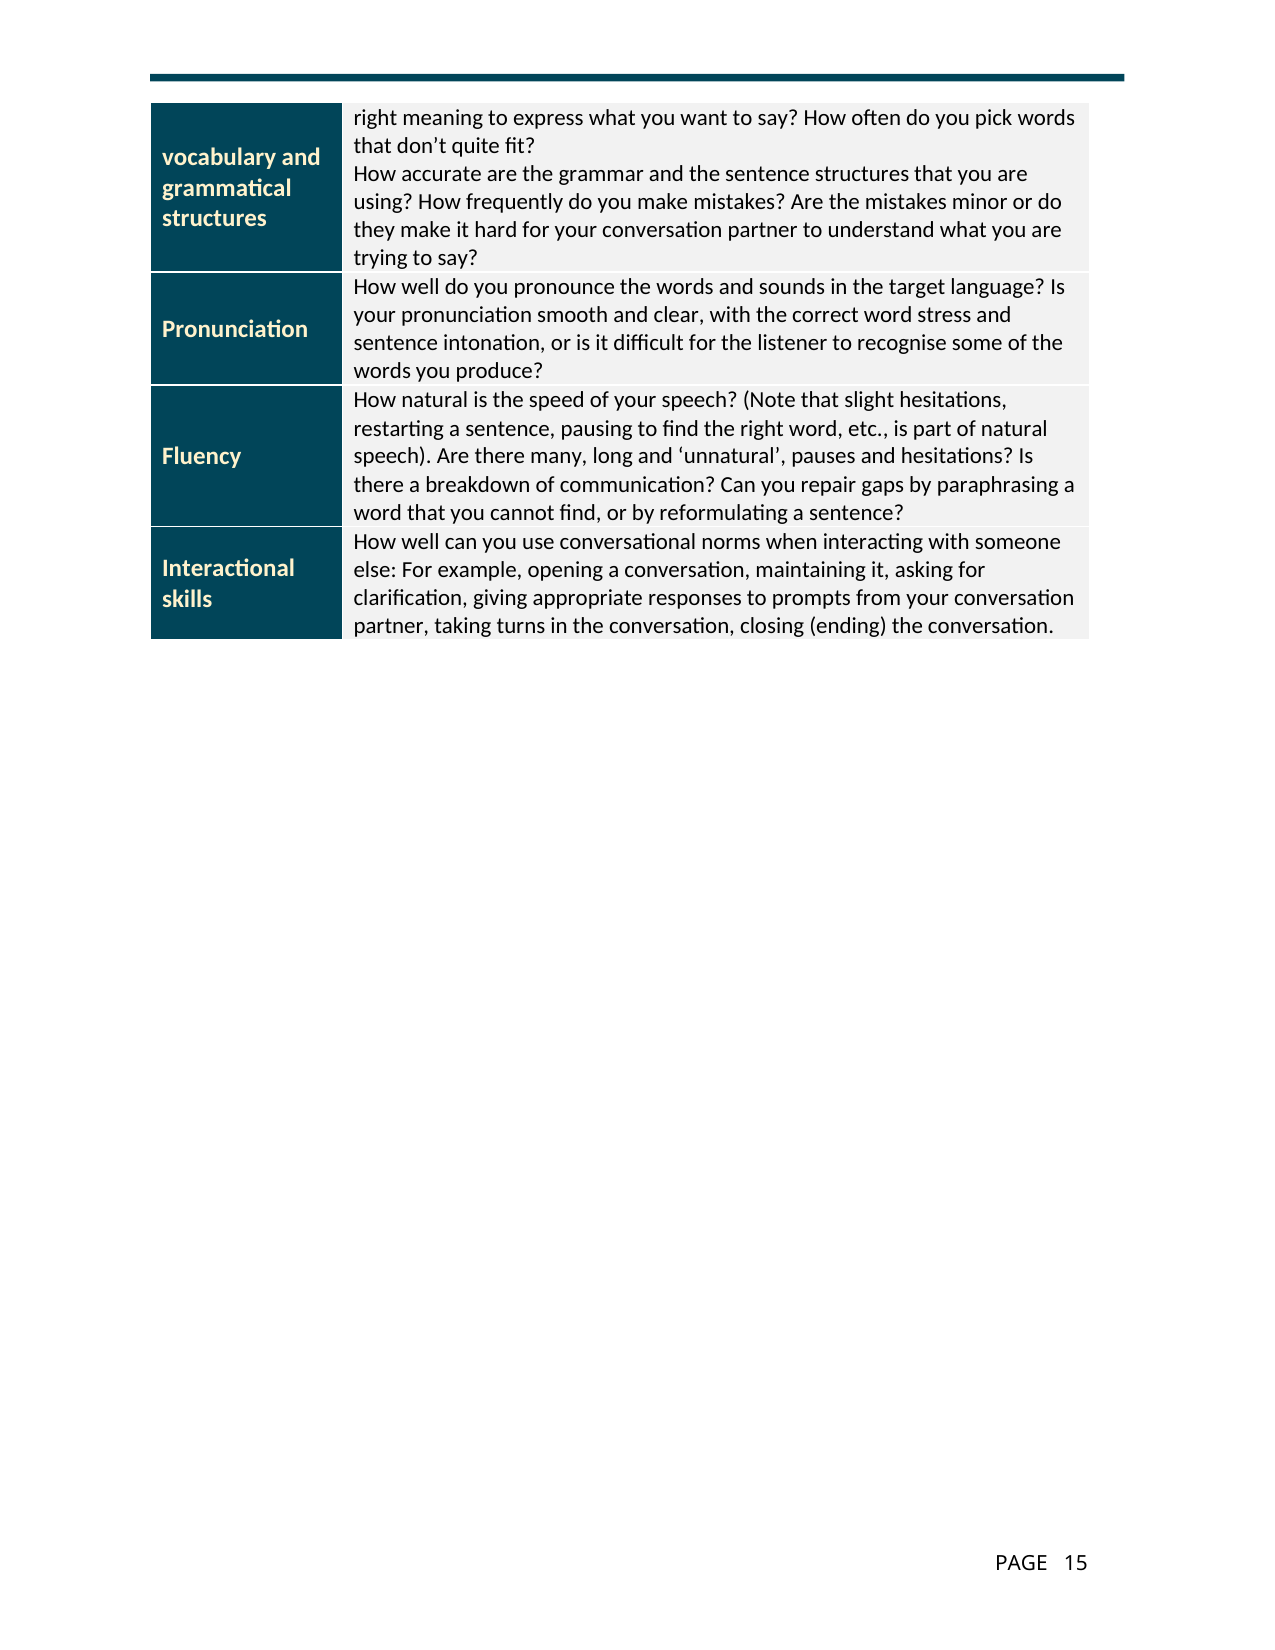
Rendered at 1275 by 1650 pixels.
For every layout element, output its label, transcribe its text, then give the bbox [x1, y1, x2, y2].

table_cell Interactional skills [151, 527, 342, 639]
table_cell Pronunciation [151, 273, 342, 384]
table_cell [343, 103, 1089, 271]
table_cell How natural is the speed of your speech? (Note that slight hesitations, restarting a sentence, pausing to find the right word, etc., is part of natural speech). Are there many, long and ‘unnatural’, pauses and hesitations? Is there a breakdown of communication? Can you repair gaps by paraphrasing a word that you cannot find, or by reformulating a sentence? [343, 386, 1089, 526]
table_cell How well can you use conversational norms when interacting with someone else: For example, opening a conversation, maintaining it, asking for clarification, giving appropriate responses to prompts from your conversation partner, taking turns in the conversation, closing (ending) the conversation. [343, 527, 1089, 639]
table_cell How well do you pronounce the words and sounds in the target language? Is your pronunciation smooth and clear, with the correct word stress and sentence intonation, or is it difficult for the listener to recognise some of the words you produce? [343, 273, 1089, 384]
table_cell Fluency [151, 386, 342, 526]
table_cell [151, 103, 342, 271]
